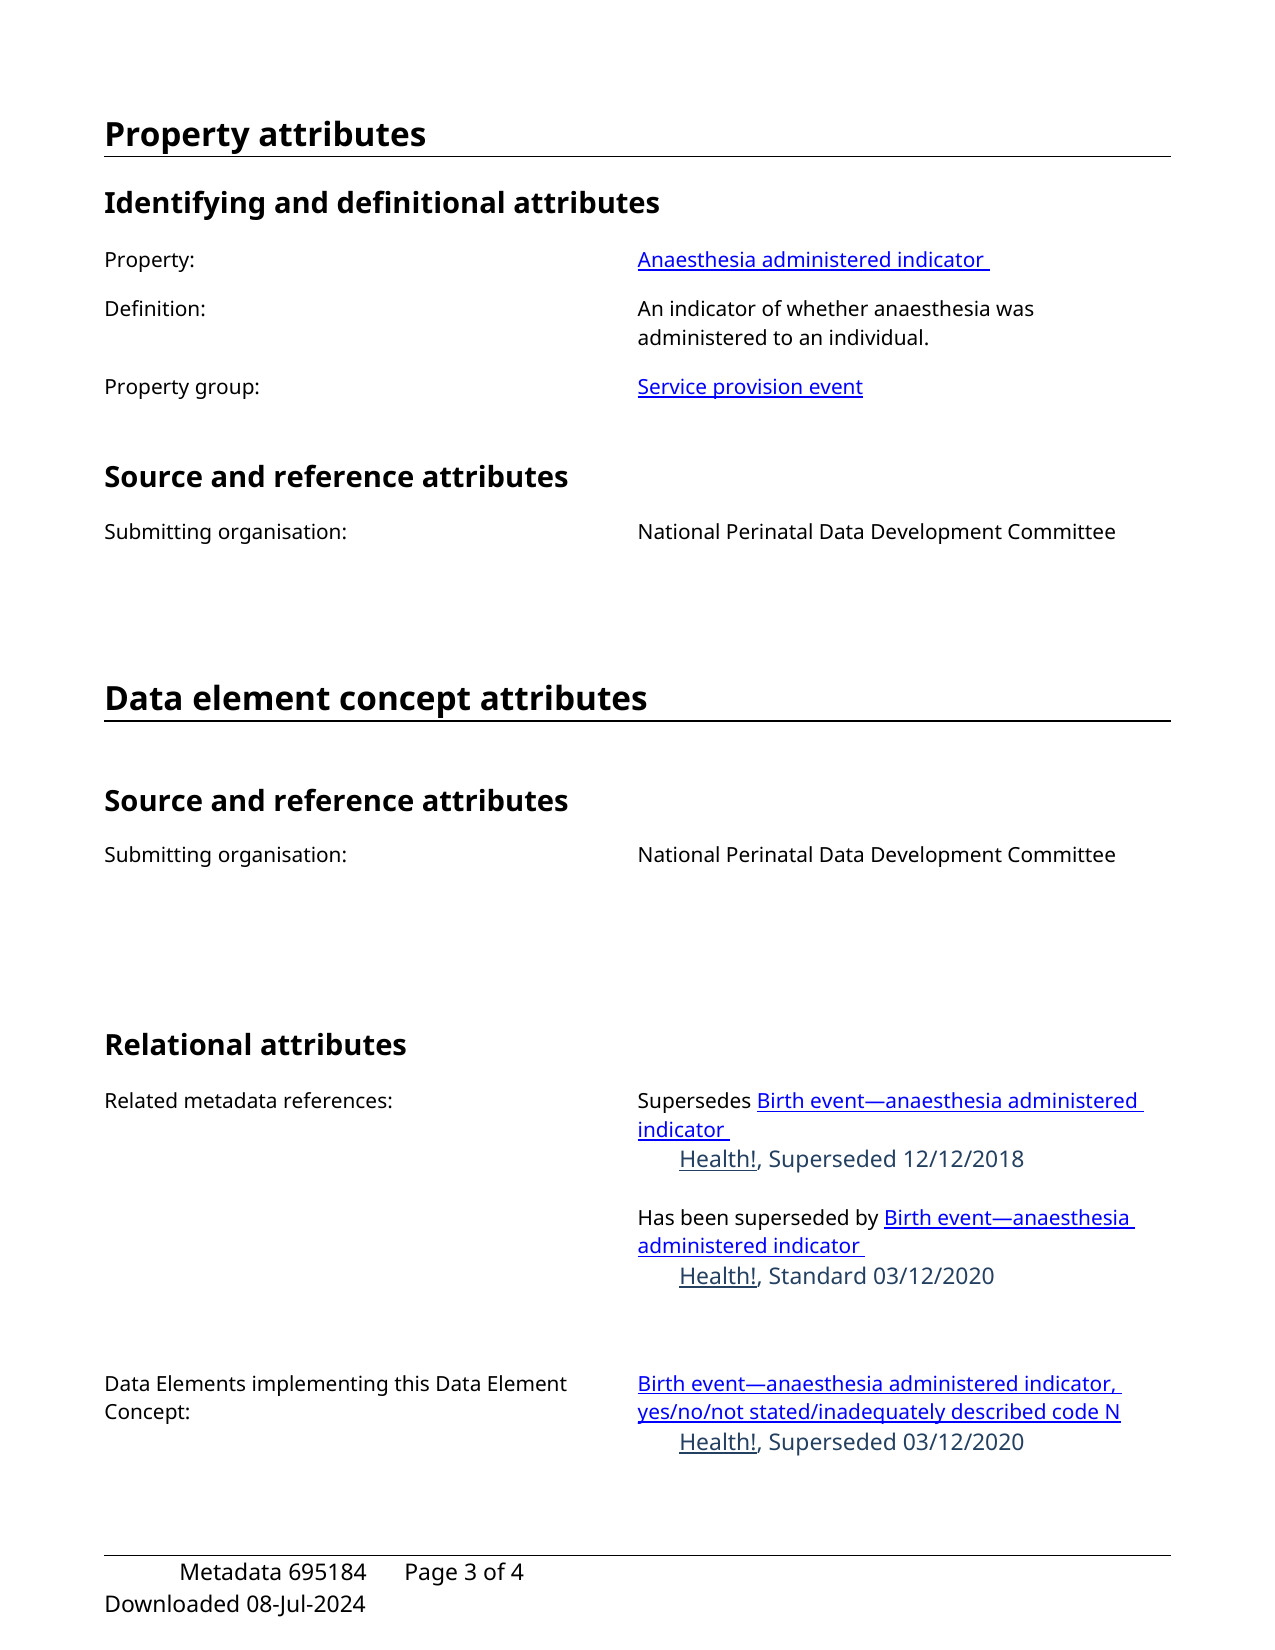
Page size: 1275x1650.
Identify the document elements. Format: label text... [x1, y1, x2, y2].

table_cell An indicator of whether anaesthesia was administered to an individual. [626, 284, 1159, 362]
table_cell Source and reference attributes [93, 411, 1159, 507]
table_header Related metadata references: [93, 1076, 626, 1358]
subtitle Data element concept attributes [104, 675, 1171, 720]
table_cell Submitting organisation: [93, 830, 626, 936]
subtitle Identifying and definitional attributes [104, 182, 1171, 222]
table_cell National Perinatal Data Development Committee [626, 507, 1159, 587]
table_cell National Perinatal Data Development Committee [626, 830, 1159, 936]
table_cell Property group: [93, 362, 626, 411]
table_header Property: [93, 235, 626, 284]
table_cell Birth event—anaesthesia administered indicator, yes/no/not stated/inadequately described code N Health!, Superseded 03/12/2020 [626, 1359, 1159, 1524]
subtitle Property attributes [104, 110, 1171, 156]
table_header Source and reference attributes [93, 734, 1159, 830]
table_header Supersedes Birth event—anaesthesia administered indicator Health!, Superseded 12/12/2018 Has been superseded by Birth event—anaesthesia administered indicator Health!, Standard 03/12/2020 [626, 1076, 1159, 1358]
table_cell Data Elements implementing this Data Element Concept: [93, 1359, 626, 1524]
table_cell Definition: [93, 284, 626, 362]
table_cell Service provision event [626, 362, 1159, 411]
table_header Anaesthesia administered indicator [626, 235, 1159, 284]
subtitle Relational attributes [104, 1024, 1171, 1063]
table_cell Submitting organisation: [93, 507, 626, 587]
